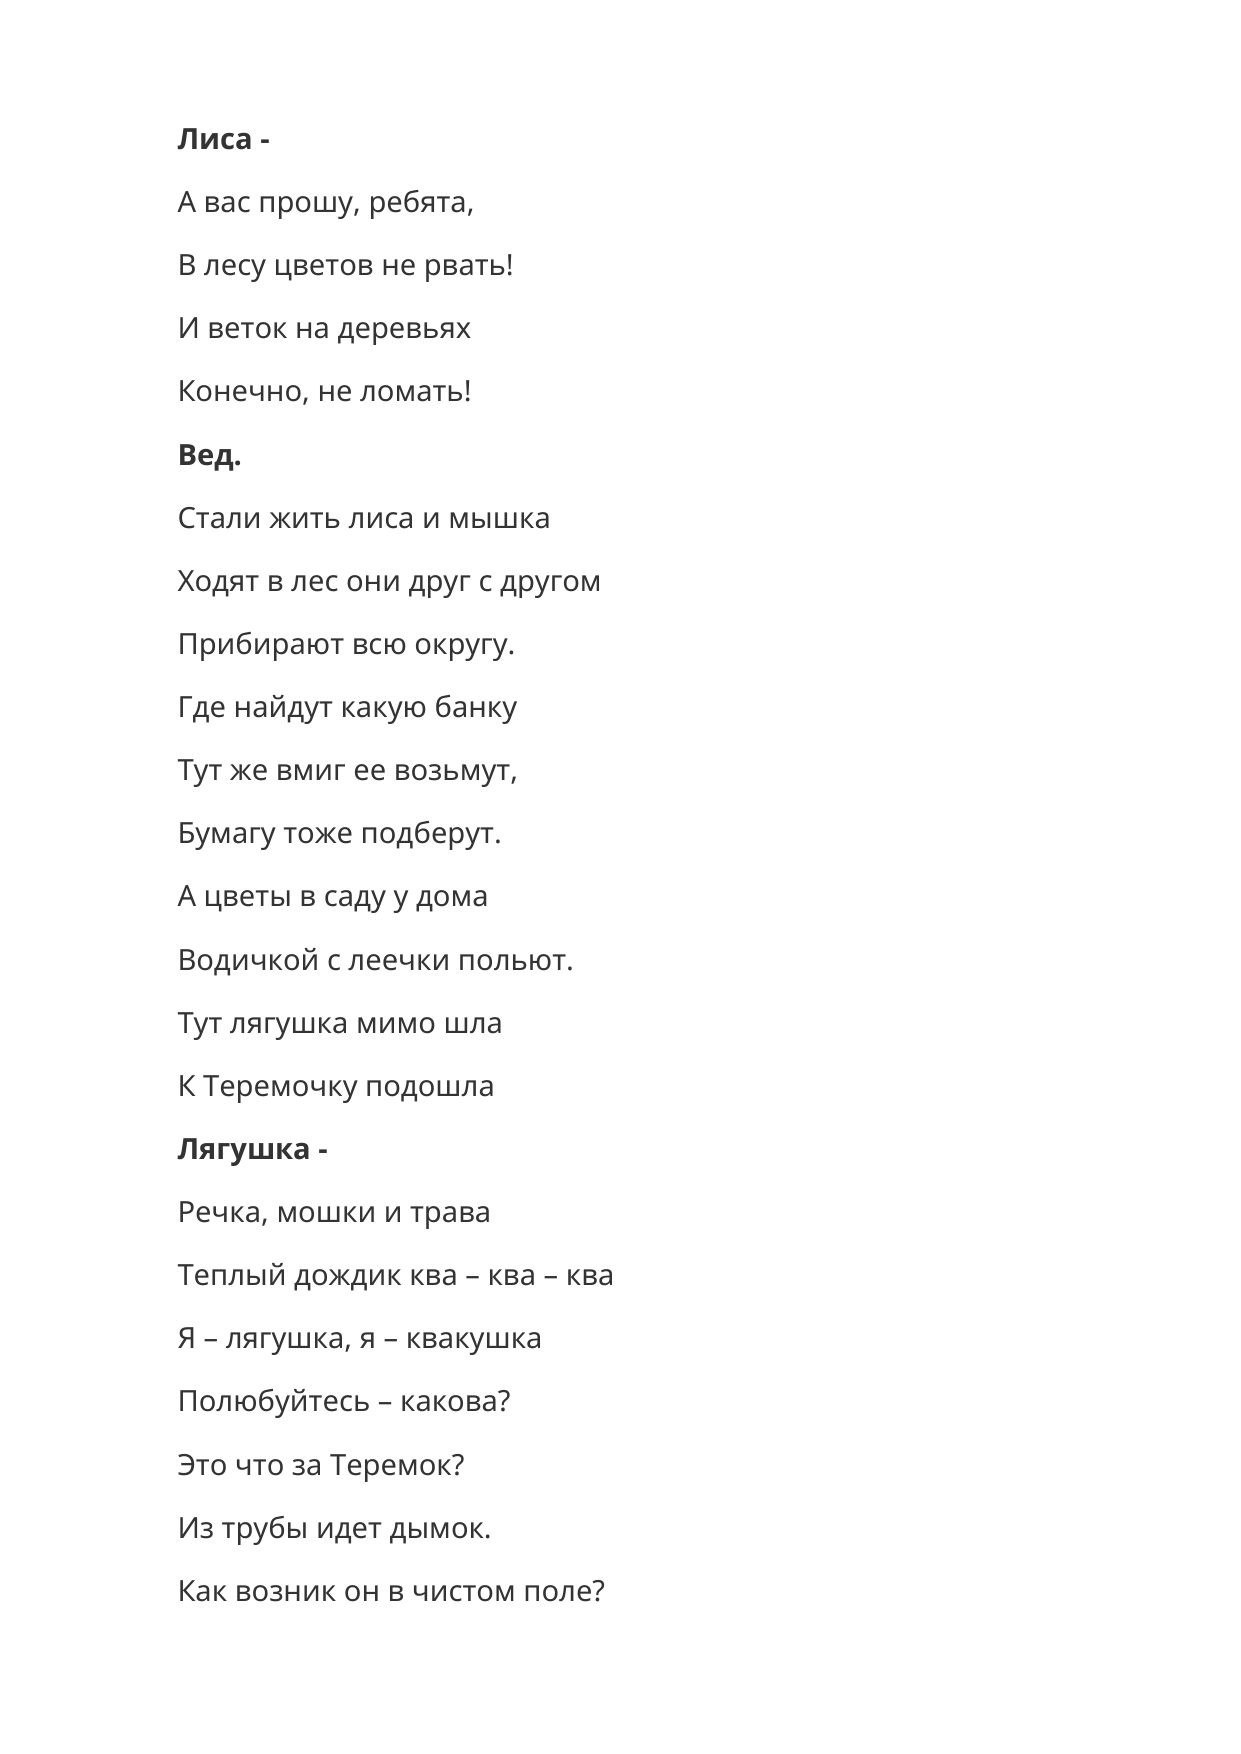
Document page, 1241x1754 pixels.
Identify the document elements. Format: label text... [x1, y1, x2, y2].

text Вед. [177, 434, 1152, 473]
text Конечно, не ломать! [177, 371, 1152, 410]
text Полюбуйтесь – какова? [177, 1381, 1152, 1420]
text А вас прошу, ребята, [177, 181, 1152, 221]
text А цветы в саду у дома [177, 876, 1152, 915]
text Теплый дождик ква – ква – ква [177, 1254, 1152, 1294]
text Стали жить лиса и мышка [177, 497, 1152, 537]
text Как возник он в чистом поле? [177, 1570, 1152, 1610]
text Ходят в лес они друг с другом [177, 560, 1152, 600]
text И веток на деревьях [177, 307, 1152, 347]
text Это что за Теремок? [177, 1444, 1152, 1483]
text Где найдут какую банку [177, 686, 1152, 726]
text Лиса - [177, 118, 1152, 158]
text Прибирают всю округу. [177, 623, 1152, 663]
text Тут же вмиг ее возьмут, [177, 749, 1152, 789]
text В лесу цветов не рвать! [177, 244, 1152, 284]
text К Теремочку подошла [177, 1065, 1152, 1105]
text Лягушка - [177, 1128, 1152, 1168]
text Тут лягушка мимо шла [177, 1002, 1152, 1042]
text Я – лягушка, я – квакушка [177, 1317, 1152, 1357]
text Речка, мошки и трава [177, 1191, 1152, 1231]
text Бумагу тоже подберут. [177, 812, 1152, 852]
text Из трубы идет дымок. [177, 1507, 1152, 1547]
text Водичкой с леечки польют. [177, 939, 1152, 978]
